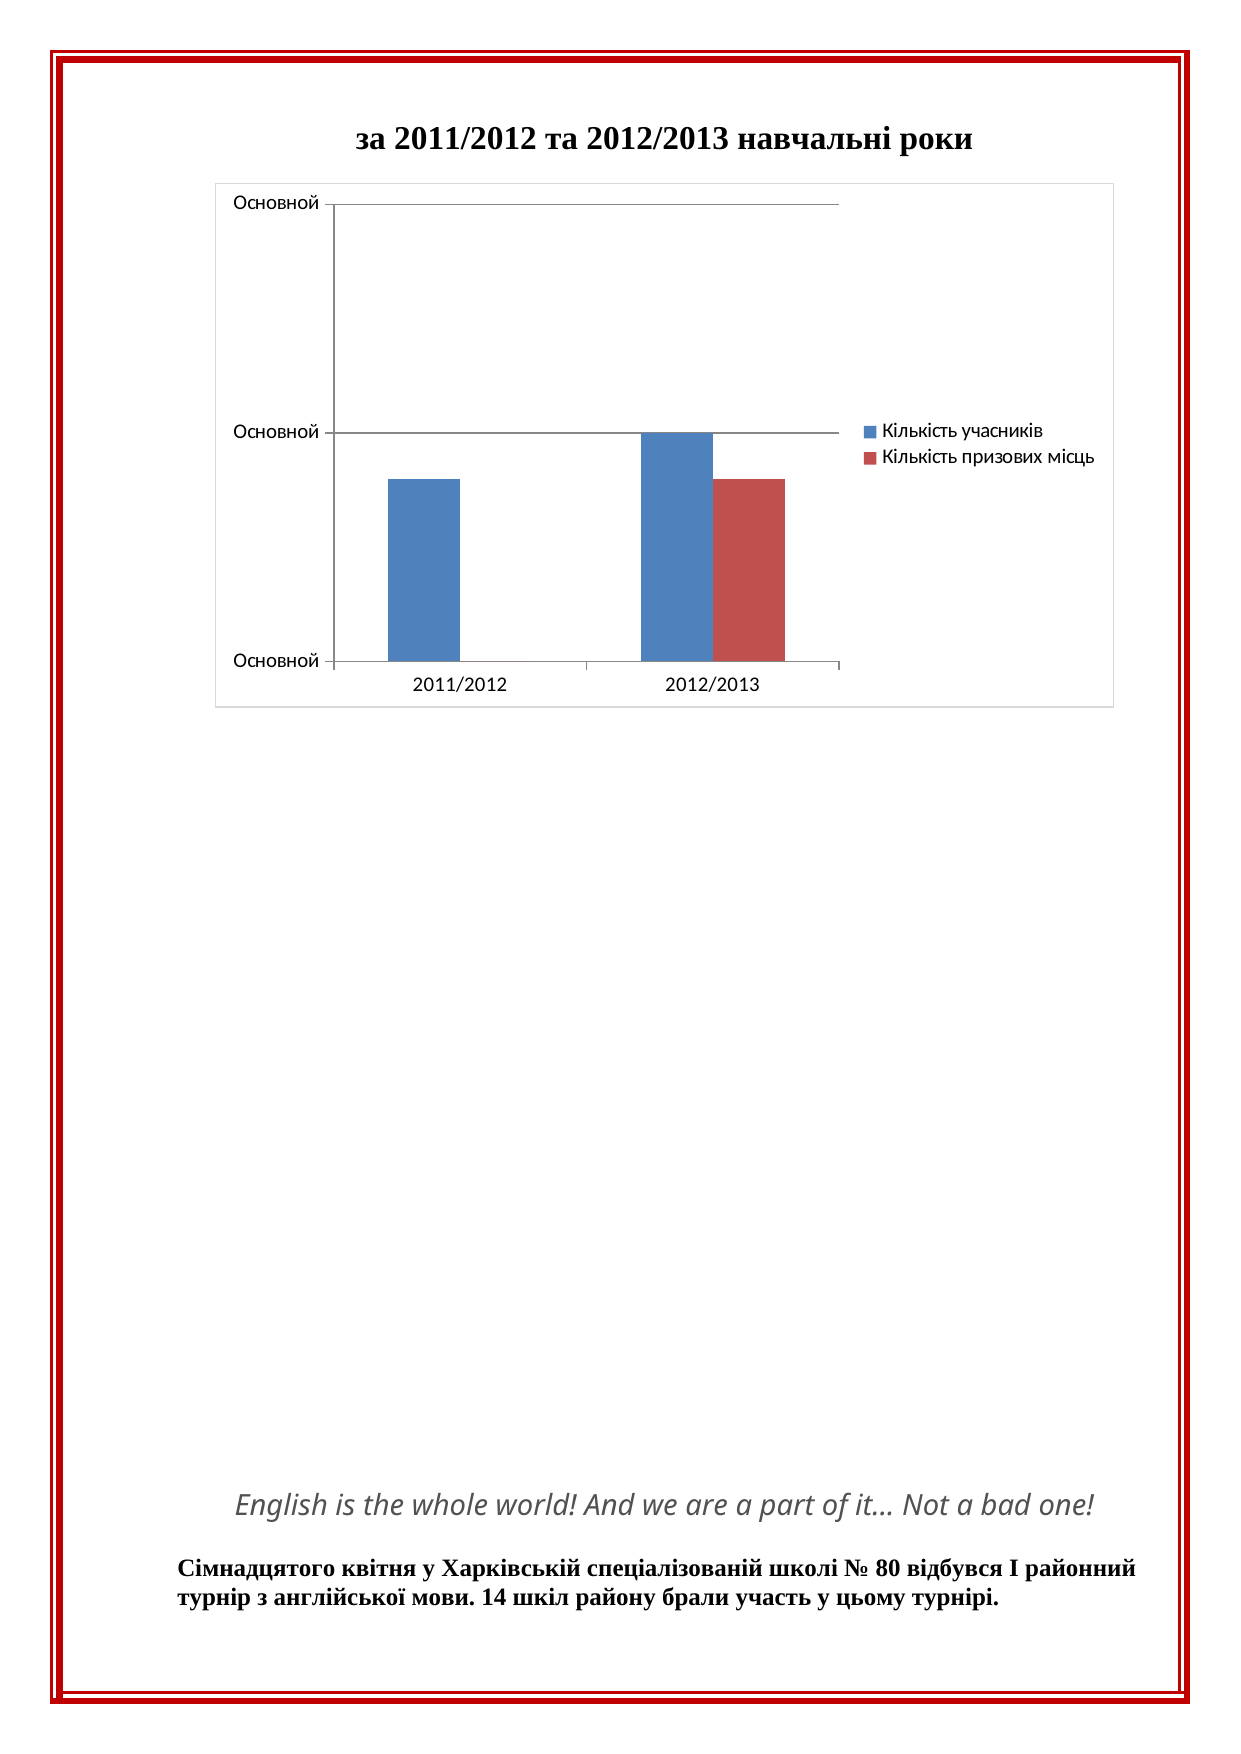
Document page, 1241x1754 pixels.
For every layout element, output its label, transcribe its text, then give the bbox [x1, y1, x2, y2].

text English is the whole world! And we are a part of it... Not a bad one! [177, 1484, 1152, 1524]
text за 2011/2012 та 2012/2013 навчальні роки [177, 118, 1152, 156]
text Сімнадцятого квітня у Харківській спеціалізованій школі № 80 відбувся І районний турнір з англійської мови. 14 шкіл району брали участь у цьому турнірі. [177, 1553, 1152, 1611]
